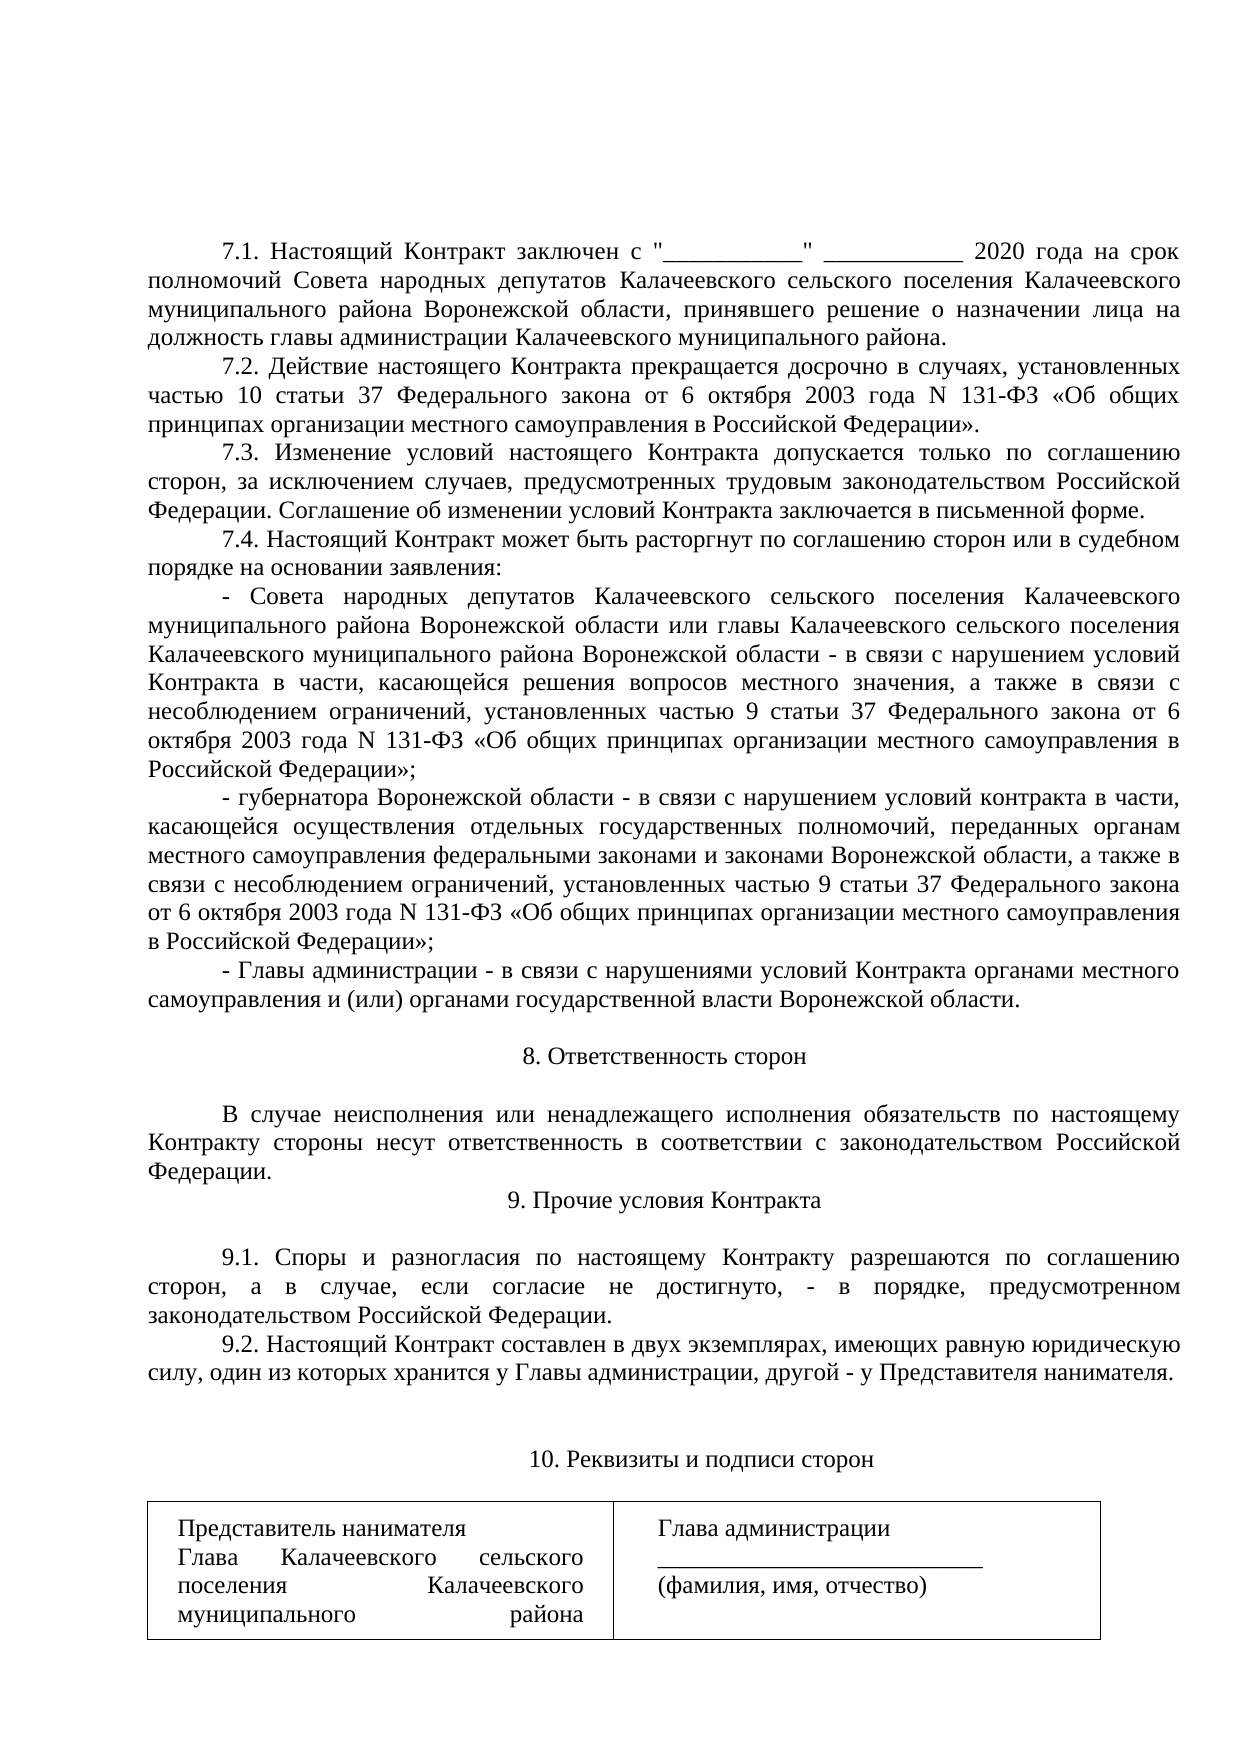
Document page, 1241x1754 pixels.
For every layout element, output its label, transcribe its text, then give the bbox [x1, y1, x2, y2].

text 10. Реквизиты и подписи сторон [148, 1444, 1181, 1472]
text - Главы администрации - в связи с нарушениями условий Контракта органами местного самоуправления и (или) органами государственной власти Воронежской области. [148, 955, 1181, 1012]
text 9.2. Настоящий Контракт составлен в двух экземплярах, имеющих равную юридическую силу, один из которых хранится у Главы администрации, другой - у Представителя нанимателя. [148, 1329, 1181, 1386]
text 9. Прочие условия Контракта [148, 1185, 1181, 1214]
text 7.4. Настоящий Контракт может быть расторгнут по соглашению сторон или в судебном порядке на основании заявления: [148, 524, 1181, 581]
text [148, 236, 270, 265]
text - Совета народных депутатов Калачеевского сельского поселения Калачеевского муниципального района Воронежской области или главы Калачеевского сельского поселения Калачеевского муниципального района Воронежской области - в связи с нарушением условий Контракта в части, касающейся решения вопросов местного значения, а также в связи с несоблюдением ограничений, установленных частью 9 статьи 37 Федерального закона от 6 октября 2003 года N 131-ФЗ «Об общих принципах организации местного самоуправления в Российской Федерации»; [148, 581, 1181, 782]
text 7.1. Настоящий Контракт заключен с "___________" ___________ 2020 года на срок полномочий Совета народных депутатов Калачеевского сельского поселения Калачеевского муниципального района Воронежской области, принявшего решение о назначении лица на должность главы администрации Калачеевского муниципального района. [148, 265, 1181, 351]
text 7.3. Изменение условий настоящего Контракта допускается только по соглашению сторон, за исключением случаев, предусмотренных трудовым законодательством Российской Федерации. Соглашение об изменении условий Контракта заключается в письменной форме. [148, 437, 1181, 524]
text 7.2. Действие настоящего Контракта прекращается досрочно в случаях, установленных частью 10 статьи 37 Федерального закона от 6 октября 2003 года N 131-ФЗ «Об общих принципах организации местного самоуправления в Российской Федерации». [148, 351, 1181, 437]
text 8. Ответственность сторон [148, 1041, 1181, 1070]
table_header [148, 1502, 613, 1638]
text В случае неисполнения или ненадлежащего исполнения обязательств по настоящему Контракту стороны несут ответственность в соответствии с законодательством Российской Федерации. [148, 1099, 1181, 1185]
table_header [614, 1502, 1100, 1638]
text - губернатора Воронежской области - в связи с нарушением условий контракта в части, касающейся осуществления отдельных государственных полномочий, переданных органам местного самоуправления федеральными законами и законами Воронежской области, а также в связи с несоблюдением ограничений, установленных частью 9 статьи 37 Федерального закона от 6 октября 2003 года N 131-ФЗ «Об общих принципах организации местного самоуправления в Российской Федерации»; [148, 782, 1181, 955]
text 9.1. Споры и разногласия по настоящему Контракту разрешаются по соглашению сторон, а в случае, если согласие не достигнуто, - в порядке, предусмотренном законодательством Российской Федерации. [148, 1242, 1181, 1329]
